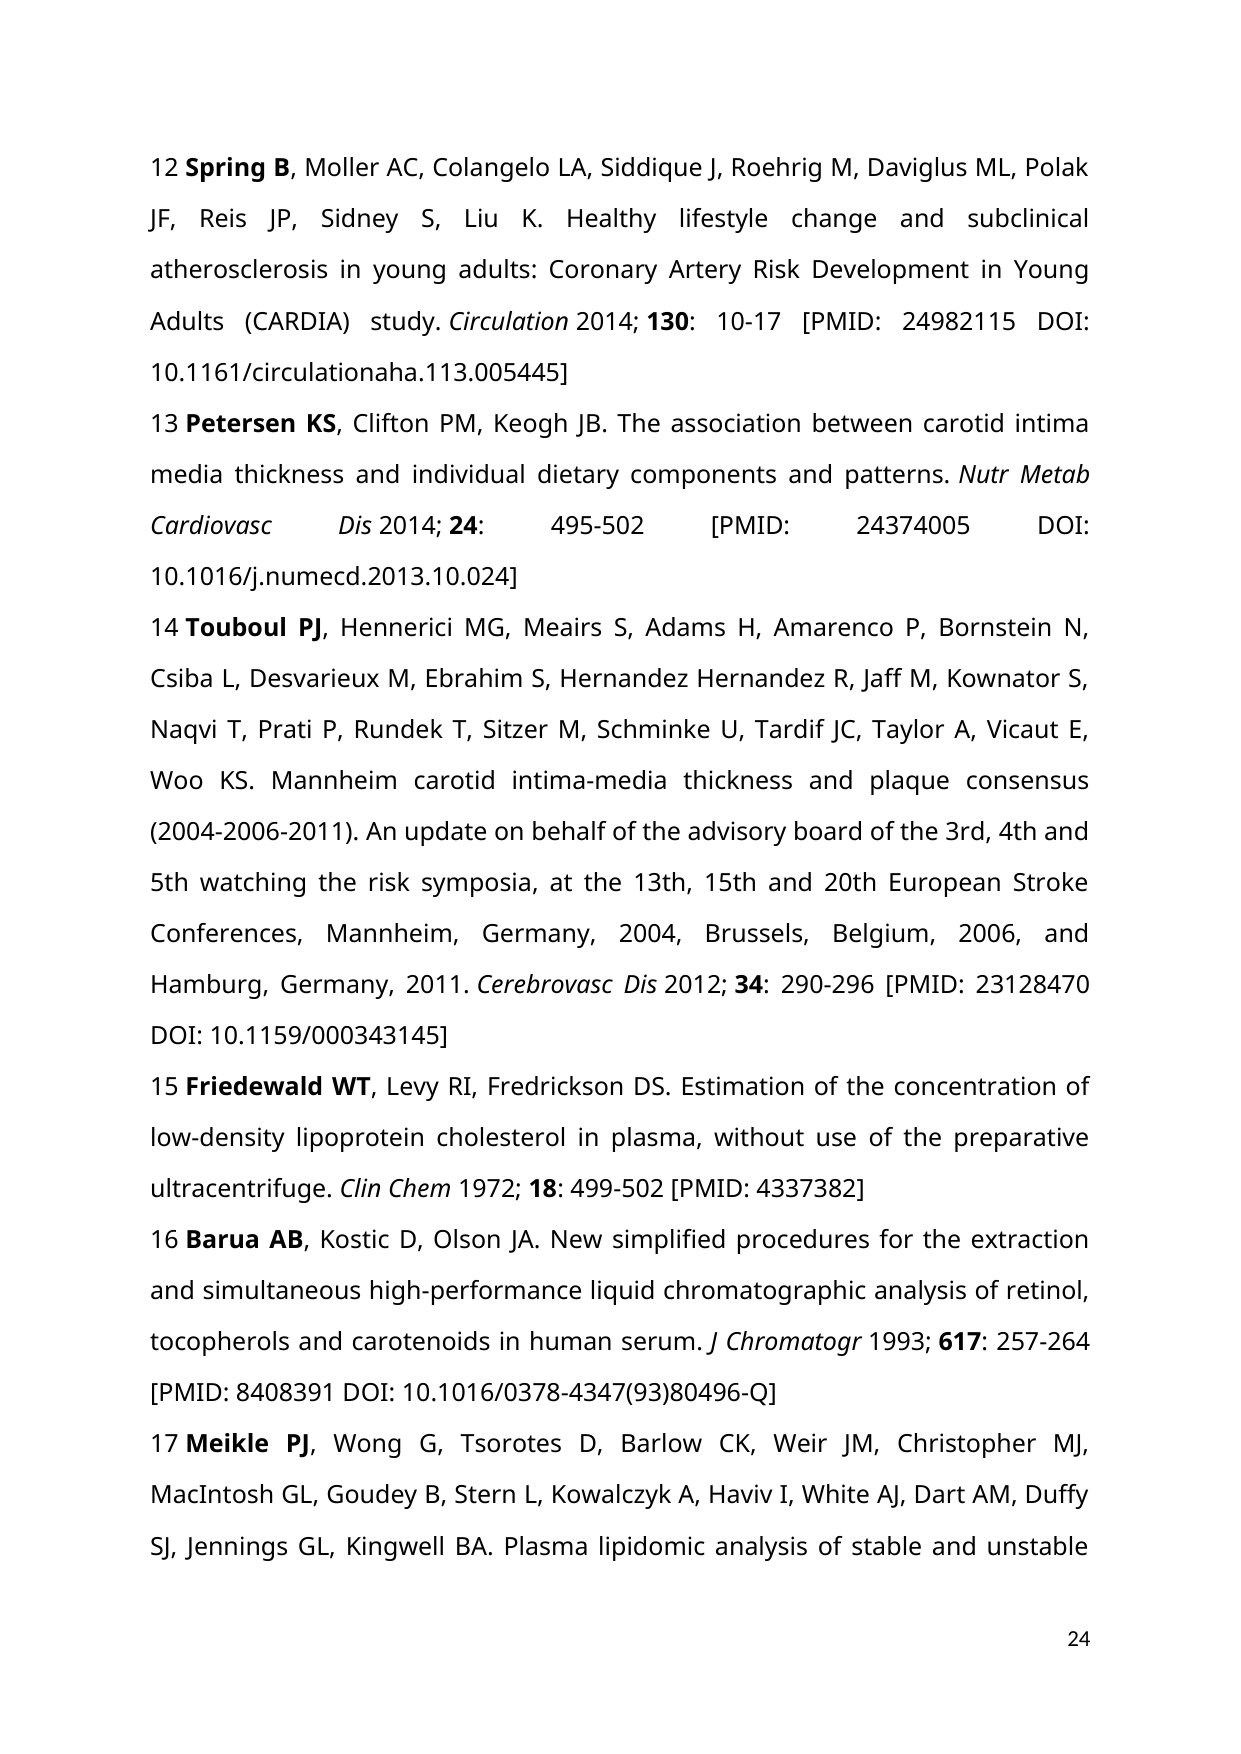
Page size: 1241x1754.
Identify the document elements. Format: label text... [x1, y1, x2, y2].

text 14 Touboul PJ, Hennerici MG, Meairs S, Adams H, Amarenco P, Bornstein N, Csiba L, Desvarieux M, Ebrahim S, Hernandez Hernandez R, Jaff M, Kownator S, Naqvi T, Prati P, Rundek T, Sitzer M, Schminke U, Tardif JC, Taylor A, Vicaut E, Woo KS. Mannheim carotid intima-media thickness and plaque consensus (2004-2006-2011). An update on behalf of the advisory board of the 3rd, 4th and 5th watching the risk symposia, at the 13th, 15th and 20th European Stroke Conferences, Mannheim, Germany, 2004, Brussels, Belgium, 2006, and Hamburg, Germany, 2011. Cerebrovasc Dis 2012; 34: 290-296 [PMID: 23128470 DOI: 10.1159/000343145] [150, 609, 1090, 1052]
text 12 Spring B, Moller AC, Colangelo LA, Siddique J, Roehrig M, Daviglus ML, Polak JF, Reis JP, Sidney S, Liu K. Healthy lifestyle change and subclinical atherosclerosis in young adults: Coronary Artery Risk Development in Young Adults (CARDIA) study. Circulation 2014; 130: 10-17 [PMID: 24982115 DOI: 10.1161/circulationaha.113.005445] [150, 150, 1090, 388]
text 15 Friedewald WT, Levy RI, Fredrickson DS. Estimation of the concentration of low-density lipoprotein cholesterol in plasma, without use of the preparative ultracentrifuge. Clin Chem 1972; 18: 499-502 [PMID: 4337382] [150, 1069, 1090, 1205]
text 13 Petersen KS, Clifton PM, Keogh JB. The association between carotid intima media thickness and individual dietary components and patterns. Nutr Metab Cardiovasc Dis 2014; 24: 495-502 [PMID: 24374005 DOI: 10.1016/j.numecd.2013.10.024] [150, 405, 1090, 592]
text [150, 1426, 1090, 1562]
text 16 Barua AB, Kostic D, Olson JA. New simplified procedures for the extraction and simultaneous high-performance liquid chromatographic analysis of retinol, tocopherols and carotenoids in human serum. J Chromatogr 1993; 617: 257-264 [PMID: 8408391 DOI: 10.1016/0378-4347(93)80496-Q] [150, 1222, 1090, 1409]
